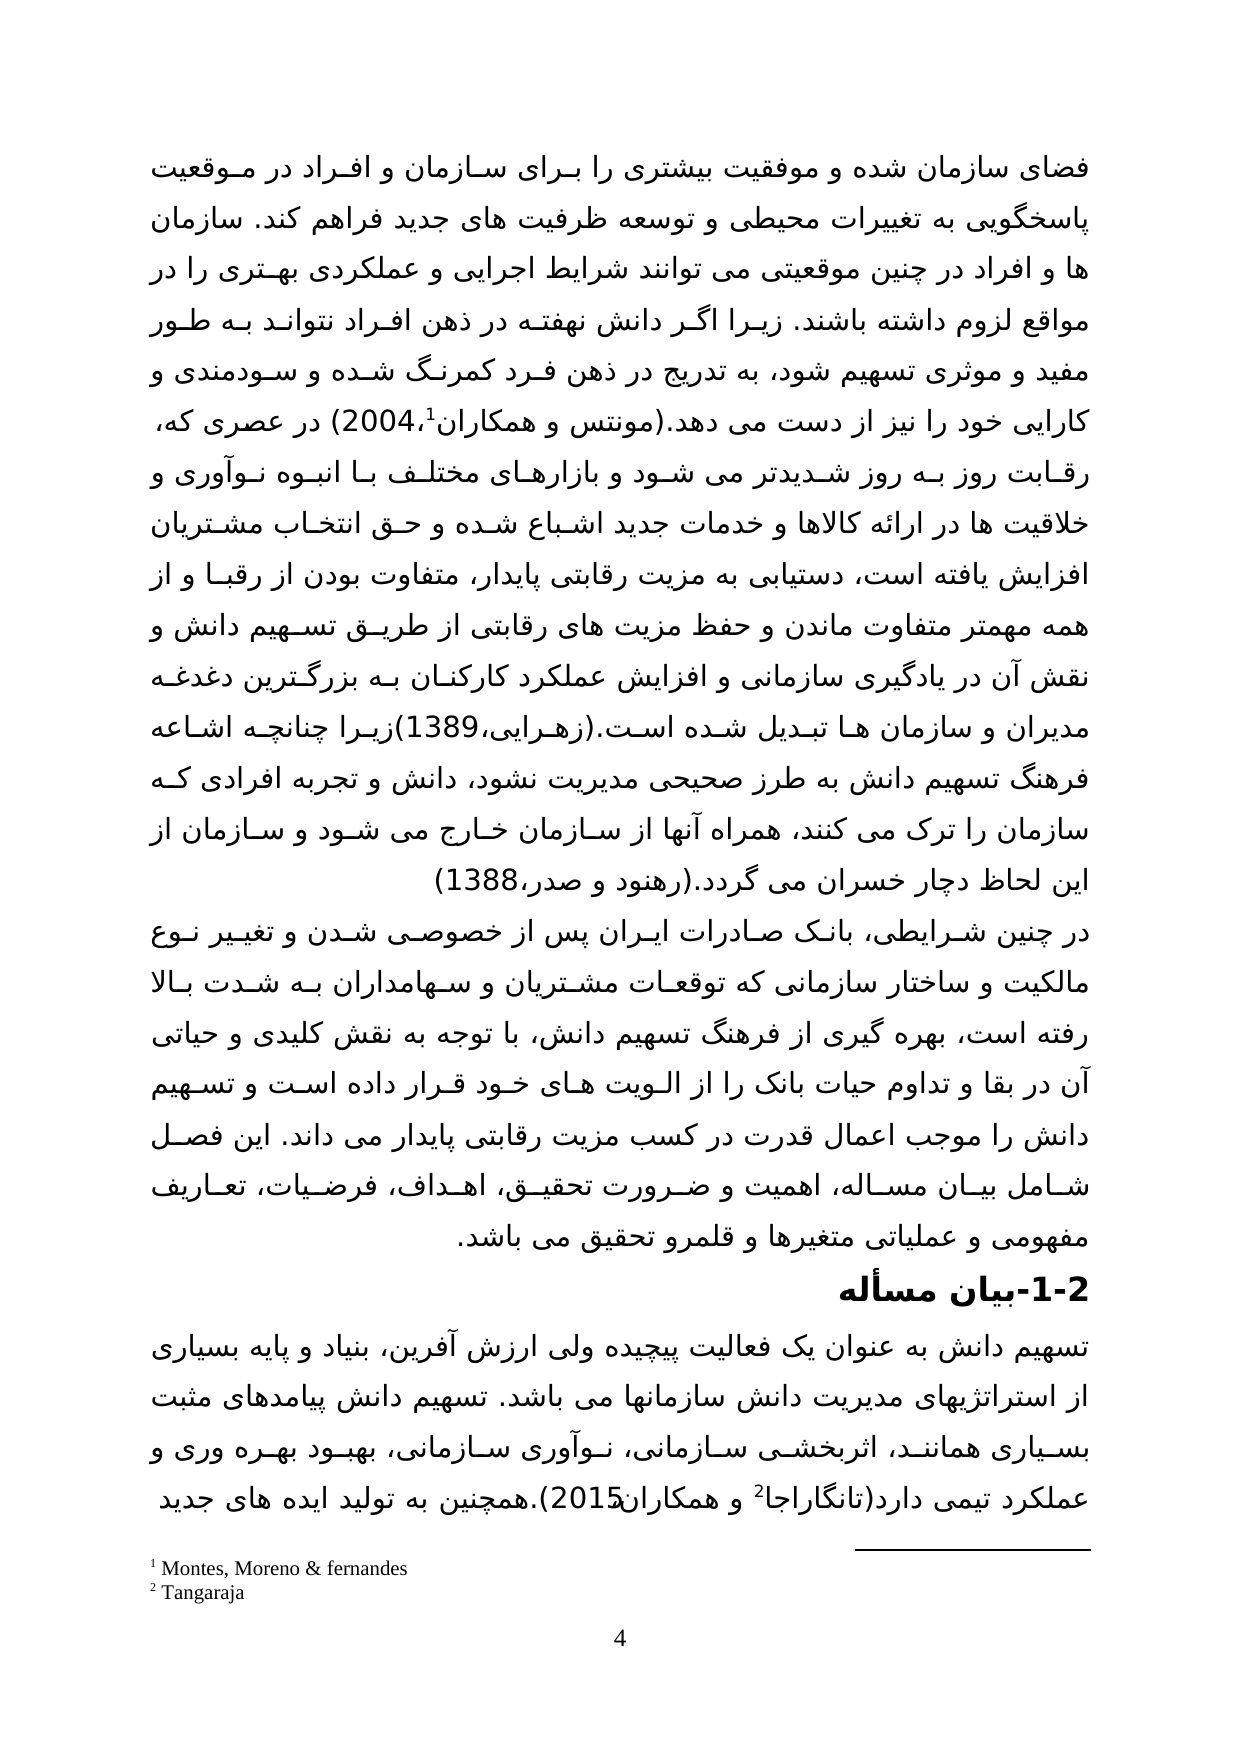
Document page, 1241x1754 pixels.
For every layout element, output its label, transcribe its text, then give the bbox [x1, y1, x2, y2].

text در چنین شرایطی، بانک صادرات ایران پس از خصوصی شدن و تغییر نوع مالکیت و ساختار سازمانی که توقعات مشتریان و سهامداران به شدت بالا رفته است، بهره گیری از فرهنگ تسهیم دانش، با توجه به نقش کلیدی و حیاتی آن در بقا و تداوم حیات بانک را از الویت های خود قرار داده است و تسهیم دانش را موجب اعمال قدرت در کسب مزیت رقابتی پایدار می داند. این فصل شامل بیان مساله، اهمیت و ضرورت تحقیق، اهداف، فرضیات، تعاریف مفهومی و عملیاتی متغیرها و قلمرو تحقیق می باشد. [150, 914, 1090, 1254]
text 1-2-بیان مسأله [150, 1271, 1090, 1309]
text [150, 1329, 1090, 1516]
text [150, 150, 1090, 897]
